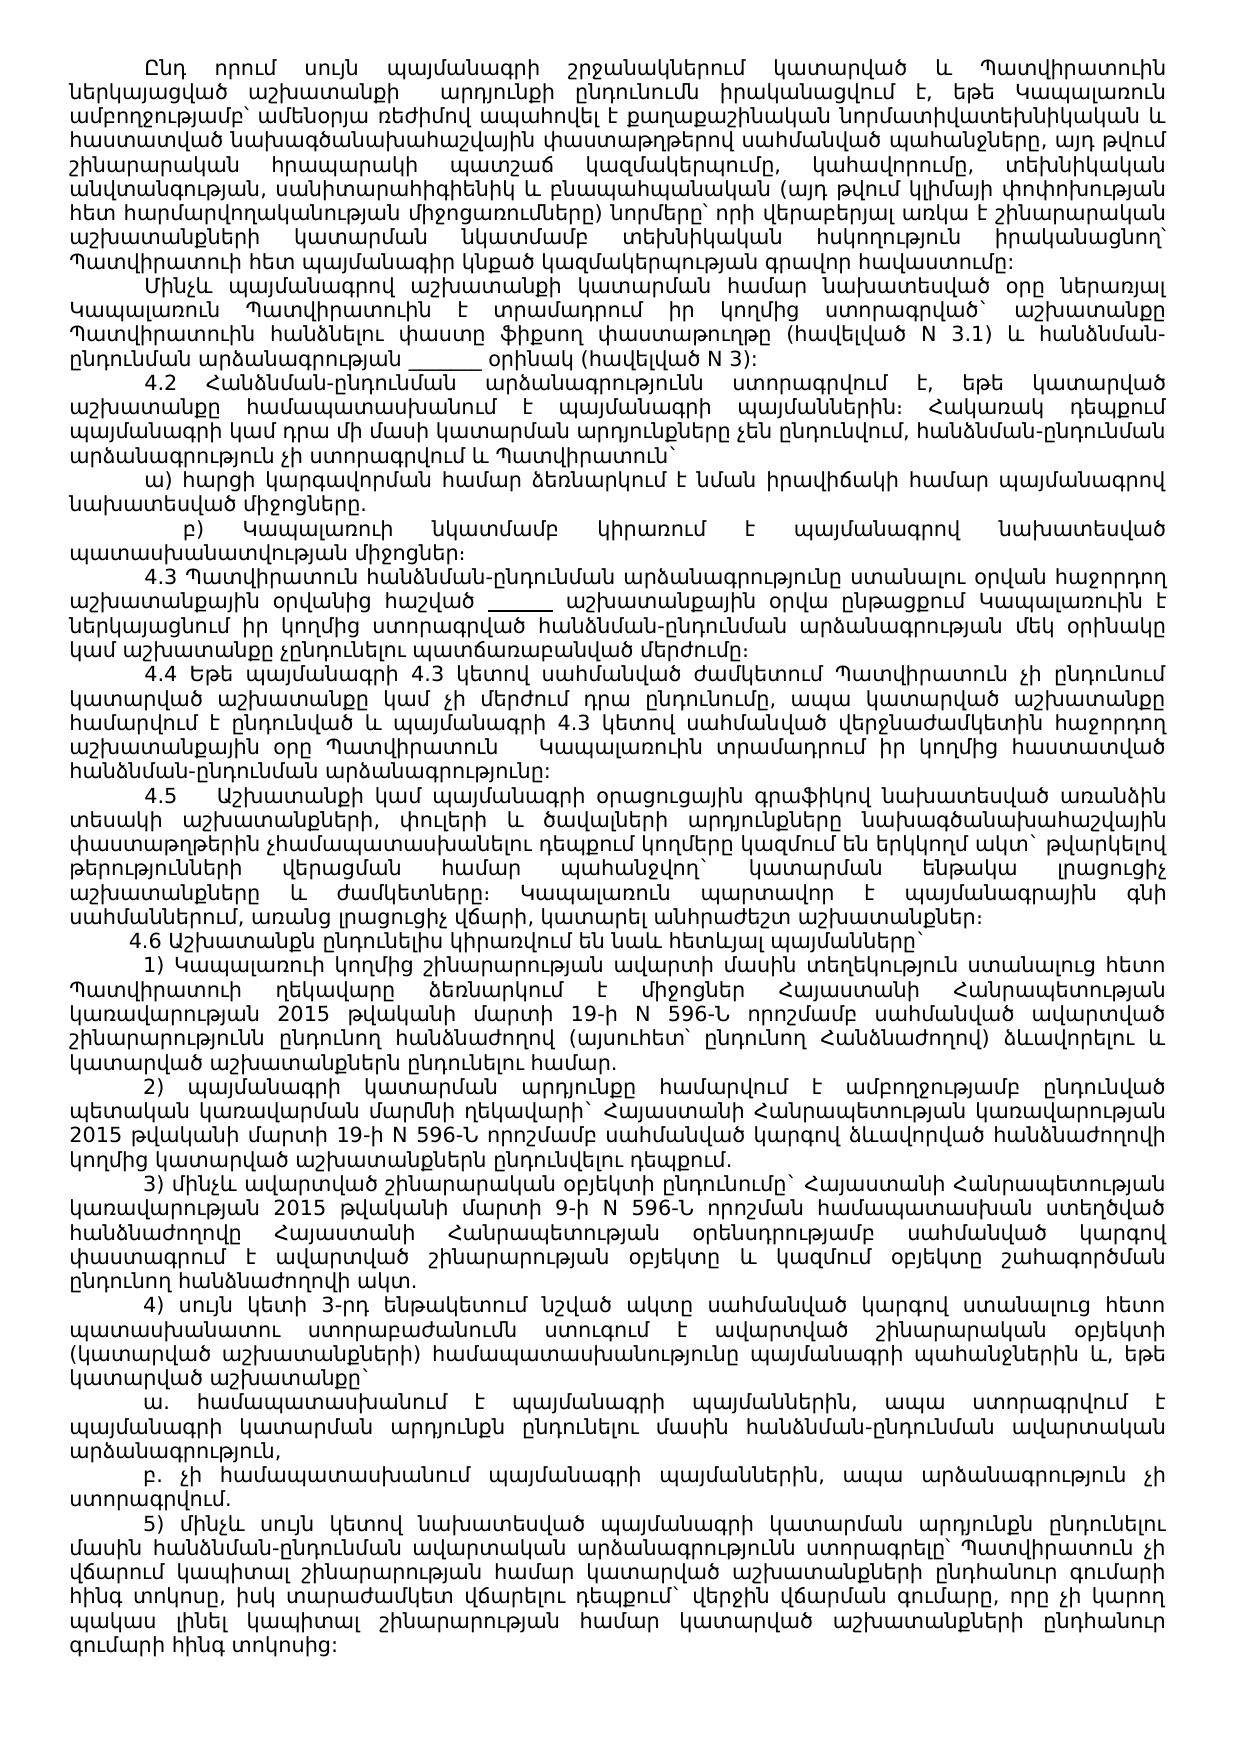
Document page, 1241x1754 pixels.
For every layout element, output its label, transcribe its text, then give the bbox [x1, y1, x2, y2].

text 4.6 Աշխատանքն ընդունելիս կիրառվում են նաև հետևյալ պայմանները` [69, 929, 1167, 953]
text 4) սույն կետի 3-րդ ենթակետում նշված ակտը սահմանված կարգով ստանալուց հետո պատասխանատու ստորաբաժանումն ստուգում է ավարտված շինարարական օբյեկտի (կատարված աշխատանքների) համապատասխանությունը պայմանագրի պահանջներին և, եթե կատարված աշխատանքը` [69, 1293, 1167, 1390]
text 4.3 Պատվիրատուն հանձնման-ընդունման արձանագրությունը ստանալու օրվան հաջորդող աշխատանքային օրվանից հաշված աշխատանքային օրվա ընթացքում Կապալառուին է ներկայացնում իր կողմից ստորագրված հանձնման-ընդունման արձանագրության մեկ օրինակը կամ աշխատանքը չընդունելու պատճառաբանված մերժումը։ [69, 565, 1167, 662]
text 2) պայմանագրի կատարման արդյունքը համարվում է ամբողջությամբ ընդունված պետական կառավարման մարմնի ղեկավարի` Հայաստանի Հանրապետության կառավարության 2015 թվականի մարտի 19-ի N 596-Ն որոշմամբ սահմանված կարգով ձևավորված հանձնաժողովի կողմից կատարված աշխատանքներն ընդունվելու դեպքում. [69, 1075, 1167, 1172]
text 4.4 Եթե պայմանագրի 4.3 կետով սահմանված ժամկետում Պատվիրատուն չի ընդունում կատարված աշխատանքը կամ չի մերժում դրա ընդունումը, ապա կատարված աշխատանքը համարվում է ընդունված և պայմանագրի 4.3 կետով սահմանված վերջնաժամկետին հաջորդող աշխատանքային օրը Պատվիրատուն Կապալառուին տրամադրում իր կողմից հաստատված հանձնման-ընդունման արձանագրությունը: [69, 662, 1167, 784]
text 1) Կապալառուի կողմից շինարարության ավարտի մասին տեղեկություն ստանալուց հետո Պատվիրատուի ղեկավարը ձեռնարկում է միջոցներ Հայաստանի Հանրապետության կառավարության 2015 թվականի մարտի 19-ի N 596-Ն որոշմամբ սահմանված ավարտված շինարարությունն ընդունող հանձնաժողով (այսուհետ՝ ընդունող Հանձնաժողով) ձևավորելու և կատարված աշխատանքներն ընդունելու համար. [69, 953, 1167, 1075]
text ա. համապատասխանում է պայմանագրի պայմաններին, ապա ստորագրվում է պայմանագրի կատարման արդյունքն ընդունելու մասին հանձնման-ընդունման ավարտական արձանագրություն, [69, 1390, 1167, 1463]
text 5) մինչև սույն կետով նախատեսված պայմանագրի կատարման արդյունքն ընդունելու մասին հանձնման-ընդունման ավարտական արձանագրությունն ստորագրելը՝ Պատվիրատուն չի վճարում կապիտալ շինարարության համար կատարված աշխատանքների ընդհանուր գումարի հինգ տոկոսը, իսկ տարաժամկետ վճարելու դեպքում` վերջին վճարման գումարը, որը չի կարող պակաս լինել կապիտալ շինարարության համար կատարված աշխատանքների ընդհանուր գումարի հինգ տոկոսից: [69, 1512, 1167, 1657]
text Ընդ որում սույն պայմանագրի շրջանակներում կատարված և Պատվիրատուին ներկայացված աշխատանքի արդյունքի ընդունումն իրականացվում է, եթե Կապալառուն ամբողջությամբ՝ ամենօրյա ռեժիմով ապահովել է քաղաքաշինական նորմատիվատեխնիկական և հաստատված նախագծանախահաշվային փաստաթղթերով սահմանված պահանջները, այդ թվում շինարարական հրապարակի պատշաճ կազմակերպումը, կահավորումը, տեխնիկական անվտանգության, սանիտարահիգիենիկ և բնապահպանական (այդ թվում կլիմայի փոփոխության հետ հարմարվողականության միջոցառումները) նորմերը՝ որի վերաբերյալ առկա է շինարարական աշխատանքների կատարման նկատմամբ տեխնիկական հսկողություն իրականացնող՝ Պատվիրատուի հետ պայմանագիր կնքած կազմակերպության գրավոր հավաստումը: [69, 56, 1167, 274]
text բ. չի համապատասխանում պայմանագրի պայմաններին, ապա արձանագրություն չի ստորագրվում. [69, 1463, 1167, 1512]
text 3) մինչև ավարտված շինարարական օբյեկտի ընդունումը` Հայաստանի Հանրապետության կառավարության 2015 թվականի մարտի 9-ի N 596-Ն որոշման համապատասխան ստեղծված հանձնաժողովը Հայաստանի Հանրապետության օրենսդրությամբ սահմանված կարգով փաստագրում է ավարտված շինարարության օբյեկտը և կազմում օբյեկտը շահագործման ընդունող հանձնաժողովի ակտ. [69, 1172, 1167, 1293]
text Մինչև պայմանագրով աշխատանքի կատարման համար նախատեսված օրը ներառյալ Կապալառուն Պատվիրատուին է տրամադրում իր կողմից ստորագրված` աշխատանքը Պատվիրատուին հանձնելու փաստը ֆիքսող փաստաթուղթը (հավելված N 3.1) և հանձնման-ընդունման արձանագրության _______ օրինակ (հավելված N 3): [69, 274, 1167, 371]
text 4.5 Աշխատանքի կամ պայմանագրի օրացուցային գրաֆիկով նախատեսված առանձին տեսակի աշխատանքների, փուլերի և ծավալների արդյունքները նախագծանախահաշվային փաստաթղթերին չհամապատասխանելու դեպքում կողմերը կազմում են երկկողմ ակտ` թվարկելով թերությունների վերացման համար պահանջվող` կատարման ենթակա լրացուցիչ աշխատանքները և ժամկետները։ Կապալառուն պարտավոր է պայմանագրային գնի սահմաններում, առանց լրացուցիչ վճարի, կատարել անհրաժեշտ աշխատանքներ։ [69, 784, 1167, 929]
text ա) հարցի կարգավորման համար ձեռնարկում է նման իրավիճակի համար պայմանագրով նախատեսված միջոցները. [69, 468, 1167, 517]
text 4.2 Հանձնման-ընդունման արձանագրությունն ստորագրվում է, եթե կատարված աշխատանքը համապատասխանում է պայմանագրի պայմաններին։ Հակառակ դեպքում պայմանագրի կամ դրա մի մասի կատարման արդյունքները չեն ընդունվում, հանձնման-ընդունման արձանագրություն չի ստորագրվում և Պատվիրատուն` [69, 371, 1167, 468]
text բ) Կապալառուի նկատմամբ կիրառում է պայմանագրով նախատեսված պատասխանատվության միջոցներ։ [69, 517, 1167, 565]
